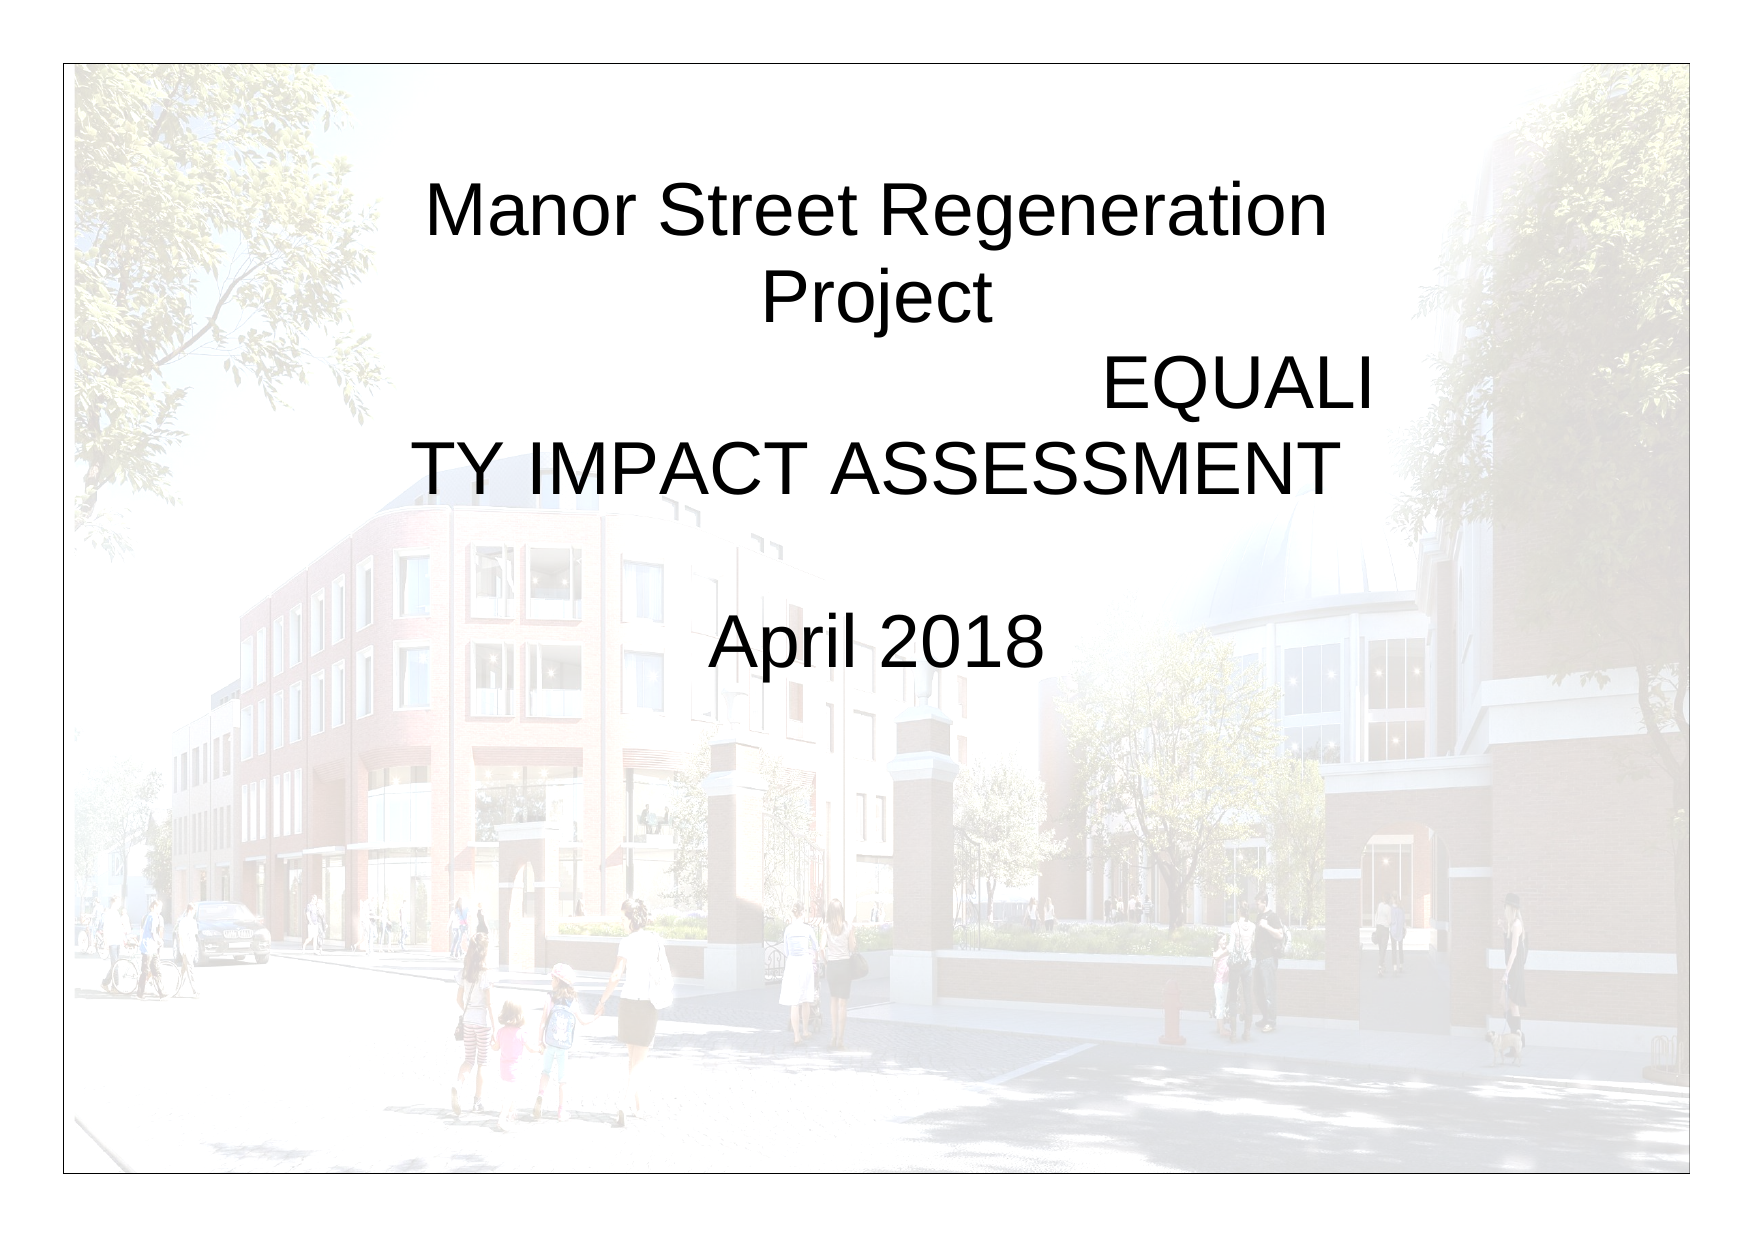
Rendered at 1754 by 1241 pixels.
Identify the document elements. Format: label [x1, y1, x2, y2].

table_header [64, 64, 74, 1173]
